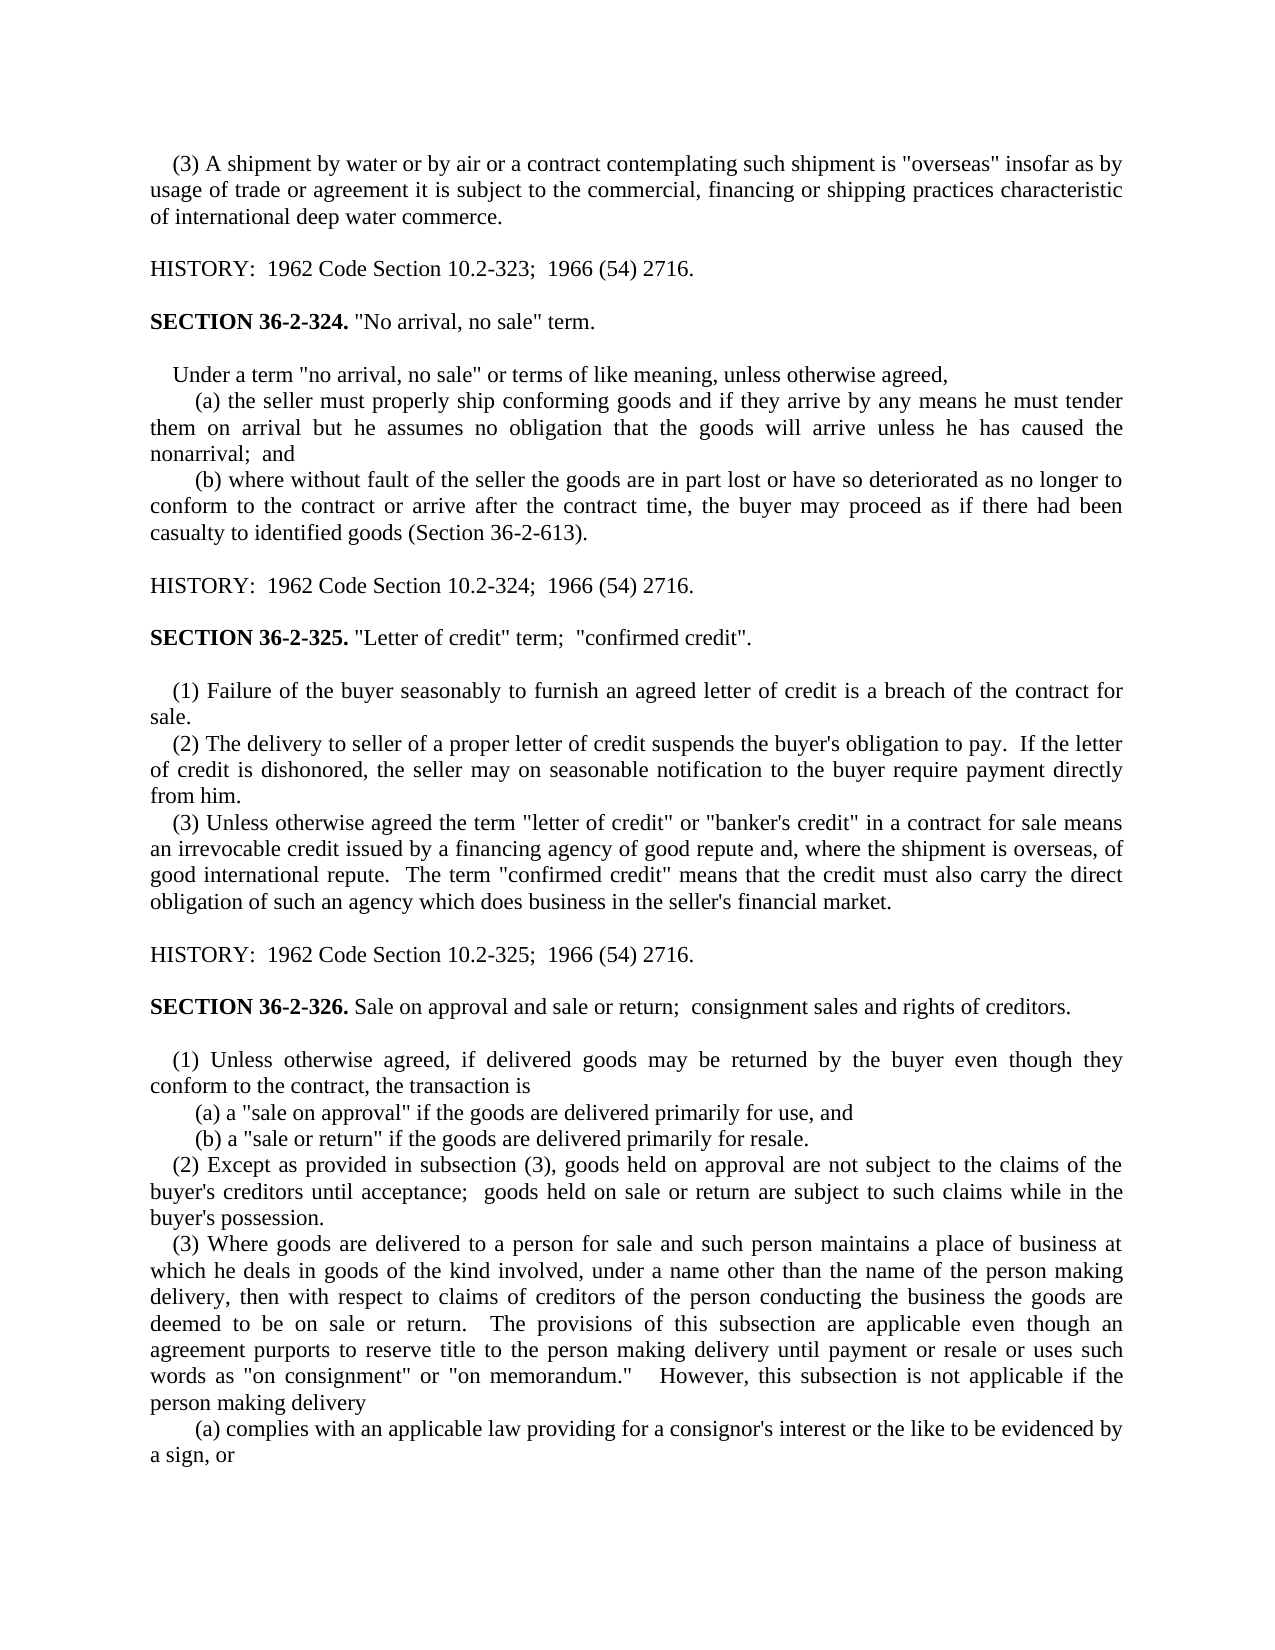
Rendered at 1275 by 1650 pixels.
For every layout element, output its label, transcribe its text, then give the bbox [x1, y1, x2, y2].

text (2) Except as provided in subsection (3), goods held on approval are not subject to the claims of the buyer's creditors until acceptance; goods held on sale or return are subject to such claims while in the buyer's possession. [150, 1151, 1125, 1231]
text (1) Failure of the buyer seasonably to furnish an agreed letter of credit is a breach of the contract for sale. [150, 677, 1125, 730]
text (2) The delivery to seller of a proper letter of credit suspends the buyer's obligation to pay. If the letter of credit is dishonored, the seller may on seasonable notification to the buyer require payment directly from him. [150, 730, 1125, 809]
text (a) complies with an applicable law providing for a consignor's interest or the like to be evidenced by a sign, or [150, 1415, 1125, 1468]
text SECTION 36-2-325. "Letter of credit" term; "confirmed credit". [150, 624, 1125, 651]
text (3) A shipment by water or by air or a contract contemplating such shipment is "overseas" insofar as by usage of trade or agreement it is subject to the commercial, financing or shipping practices characteristic of international deep water commerce. [150, 150, 1125, 229]
text (3) Unless otherwise agreed the term "letter of credit" or "banker's credit" in a contract for sale means an irrevocable credit issued by a financing agency of good repute and, where the shipment is overseas, of good international repute. The term "confirmed credit" means that the credit must also carry the direct obligation of such an agency which does business in the seller's financial market. [150, 809, 1125, 914]
text (3) Where goods are delivered to a person for sale and such person maintains a place of business at which he deals in goods of the kind involved, under a name other than the name of the person making delivery, then with respect to claims of creditors of the person conducting the business the goods are deemed to be on sale or return. The provisions of this subsection are applicable even though an agreement purports to reserve title to the person making delivery until payment or resale or uses such words as "on consignment" or "on memorandum." However, this subsection is not applicable if the person making delivery [150, 1231, 1125, 1415]
text (1) Unless otherwise agreed, if delivered goods may be returned by the buyer even though they conform to the contract, the transaction is [150, 1046, 1125, 1099]
text HISTORY: 1962 Code Section 10.2-325; 1966 (54) 2716. [150, 941, 1125, 967]
text (a) the seller must properly ship conforming goods and if they arrive by any means he must tender them on arrival but he assumes no obligation that the goods will arrive unless he has caused the nonarrival; and [150, 387, 1125, 466]
text Under a term "no arrival, no sale" or terms of like meaning, unless otherwise agreed, [150, 361, 1125, 387]
text (b) a "sale or return" if the goods are delivered primarily for resale. [150, 1125, 1125, 1151]
text (a) a "sale on approval" if the goods are delivered primarily for use, and [150, 1099, 1125, 1125]
text HISTORY: 1962 Code Section 10.2-324; 1966 (54) 2716. [150, 572, 1125, 598]
text SECTION 36-2-326. Sale on approval and sale or return; consignment sales and rights of creditors. [150, 993, 1125, 1020]
text (b) where without fault of the seller the goods are in part lost or have so deteriorated as no longer to conform to the contract or arrive after the contract time, the buyer may proceed as if there had been casualty to identified goods (Section 36-2-613). [150, 466, 1125, 545]
text SECTION 36-2-324. "No arrival, no sale" term. [150, 308, 1125, 334]
text HISTORY: 1962 Code Section 10.2-323; 1966 (54) 2716. [150, 255, 1125, 282]
